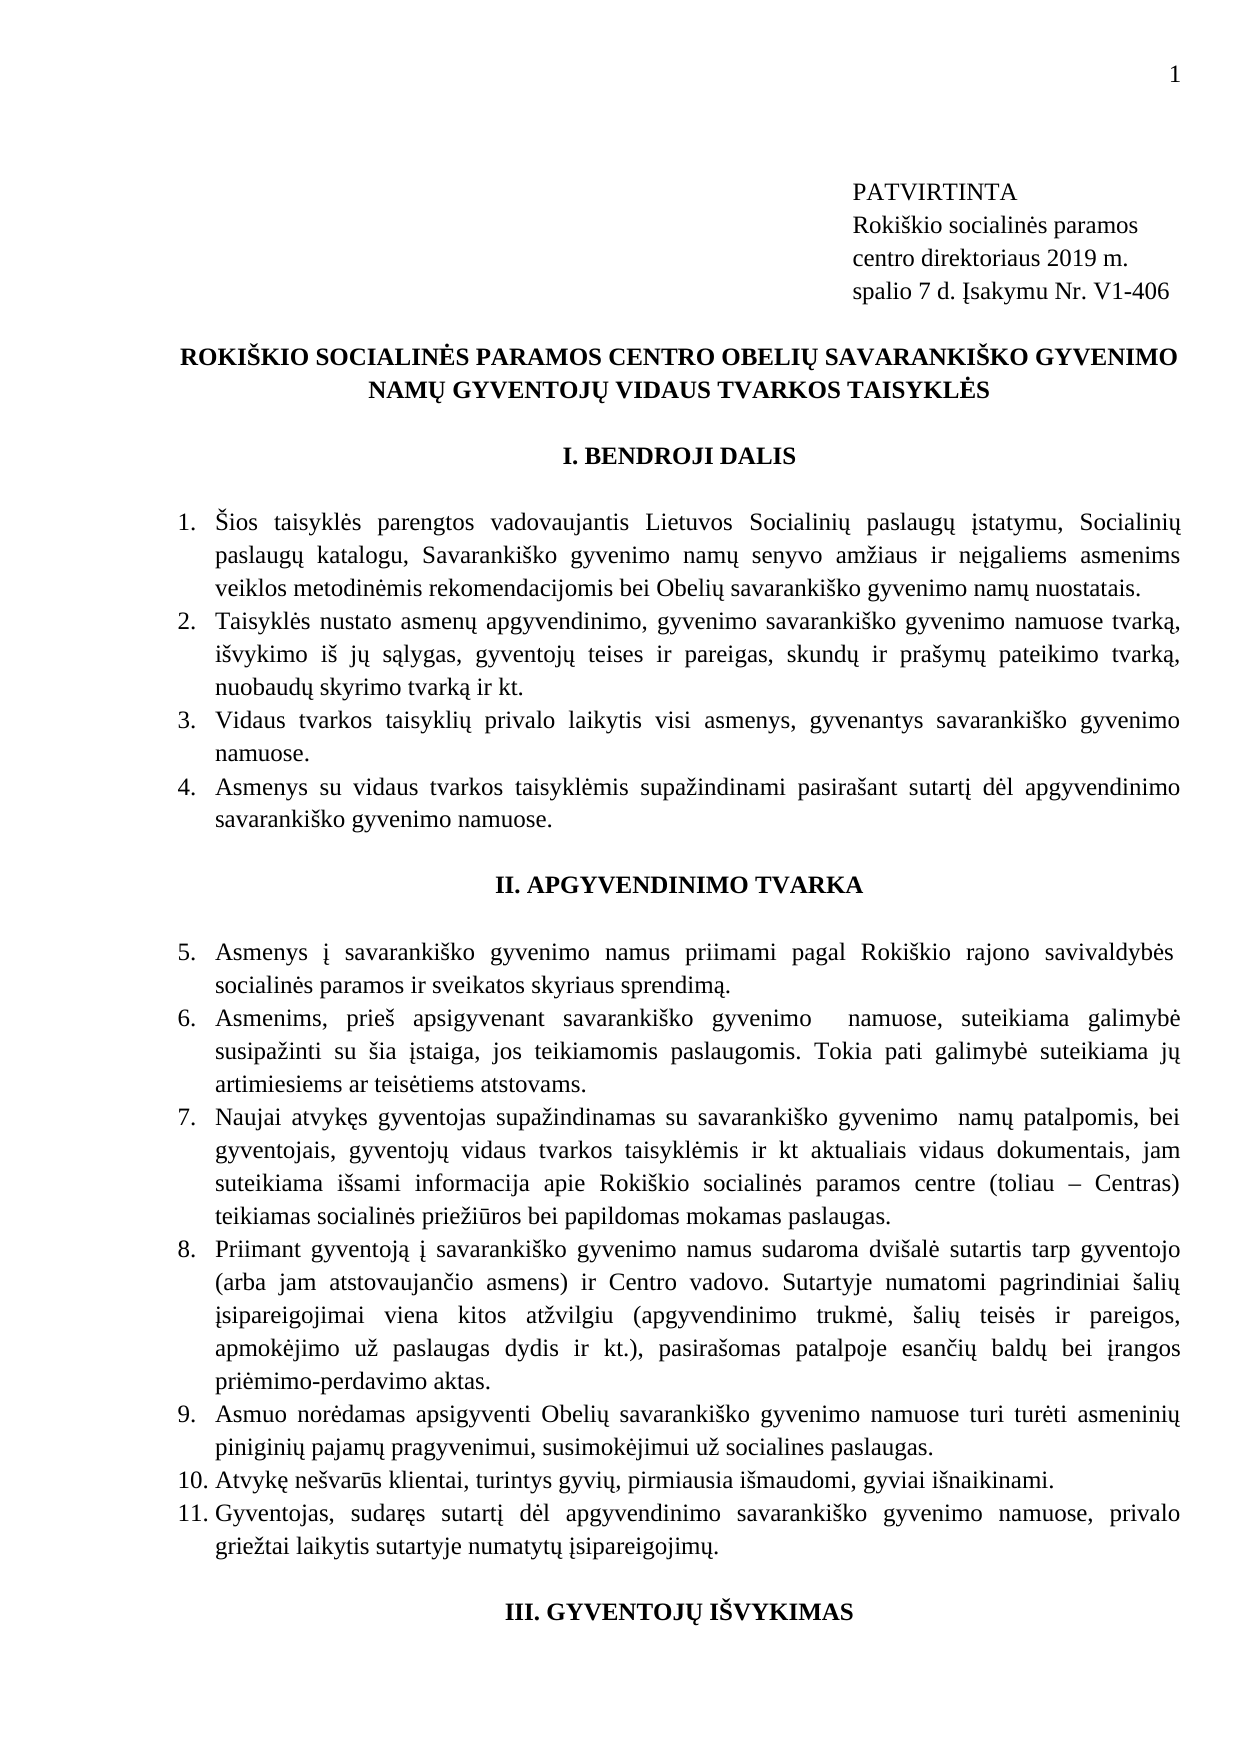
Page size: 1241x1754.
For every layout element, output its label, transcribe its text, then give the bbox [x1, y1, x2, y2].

list Šios taisyklės parengtos vadovaujantis Lietuvos Socialinių paslaugų įstatymu, Socialinių paslaugų katalogu, Savarankiško gyvenimo namų senyvo amžiaus ir neįgaliems asmenims veiklos metodinėmis rekomendacijomis bei Obelių savarankiško gyvenimo namų nuostatais. [177, 507, 1181, 602]
list Atvykę nešvarūs klientai, turintys gyvių, pirmiausia išmaudomi, gyviai išnaikinami. [177, 1465, 1181, 1494]
text III. GYVENTOJŲ IŠVYKIMAS [177, 1597, 1181, 1626]
text ROKIŠKIO SOCIALINĖS PARAMOS CENTRO OBELIŲ SAVARANKIŠKO GYVENIMO NAMŲ GYVENTOJŲ VIDAUS TVARKOS TAISYKLĖS [177, 342, 1181, 404]
list Asmuo norėdamas apsigyventi Obelių savarankiško gyvenimo namuose turi turėti asmeninių piniginių pajamų pragyvenimui, susimokėjimui už socialines paslaugas. [177, 1399, 1181, 1461]
list Asmenys su vidaus tvarkos taisyklėmis supažindinami pasirašant sutartį dėl apgyvendinimo savarankiško gyvenimo namuose. [177, 772, 1181, 833]
list Asmenys į savarankiško gyvenimo namus priimami pagal Rokiškio rajono savivaldybės socialinės paramos ir sveikatos skyriaus sprendimą. [177, 937, 1174, 998]
list Naujai atvykęs gyventojas supažindinamas su savarankiško gyvenimo namų patalpomis, bei gyventojais, gyventojų vidaus tvarkos taisyklėmis ir kt aktualiais vidaus dokumentais, jam suteikiama išsami informacija apie Rokiškio socialinės paramos centre (toliau – Centras) teikiamas socialinės priežiūros bei papildomas mokamas paslaugas. [177, 1102, 1181, 1229]
text I. BENDROJI DALIS [177, 441, 1181, 470]
text II. APGYVENDINIMO TVARKA [177, 871, 1181, 899]
list Priimant gyventoją į savarankiško gyvenimo namus sudaroma dvišalė sutartis tarp gyventojo (arba jam atstovaujančio asmens) ir Centro vadovo. Sutartyje numatomi pagrindiniai šalių įsipareigojimai viena kitos atžvilgiu (apgyvendinimo trukmė, šalių teisės ir pareigos, apmokėjimo už paslaugas dydis ir kt.), pasirašomas patalpoje esančių baldų bei įrangos priėmimo-perdavimo aktas. [177, 1234, 1181, 1395]
list Vidaus tvarkos taisyklių privalo laikytis visi asmenys, gyvenantys savarankiško gyvenimo namuose. [177, 706, 1181, 767]
list Asmenims, prieš apsigyvenant savarankiško gyvenimo namuose, suteikiama galimybė susipažinti su šia įstaiga, jos teikiamomis paslaugomis. Tokia pati galimybė suteikiama jų artimiesiems ar teisėtiems atstovams. [177, 1003, 1181, 1097]
text PATVIRTINTA [177, 177, 1173, 206]
list Taisyklės nustato asmenų apgyvendinimo, gyvenimo savarankiško gyvenimo namuose tvarką, išvykimo iš jų sąlygas, gyventojų teises ir pareigas, skundų ir prašymų pateikimo tvarką, nuobaudų skyrimo tvarką ir kt. [177, 606, 1181, 701]
text Rokiškio socialinės paramos centro direktoriaus 2019 m. spalio 7 d. Įsakymu Nr. V1-406 [852, 210, 1173, 305]
list Gyventojas, sudaręs sutartį dėl apgyvendinimo savarankiško gyvenimo namuose, privalo griežtai laikytis sutartyje numatytų įsipareigojimų. [177, 1498, 1181, 1560]
